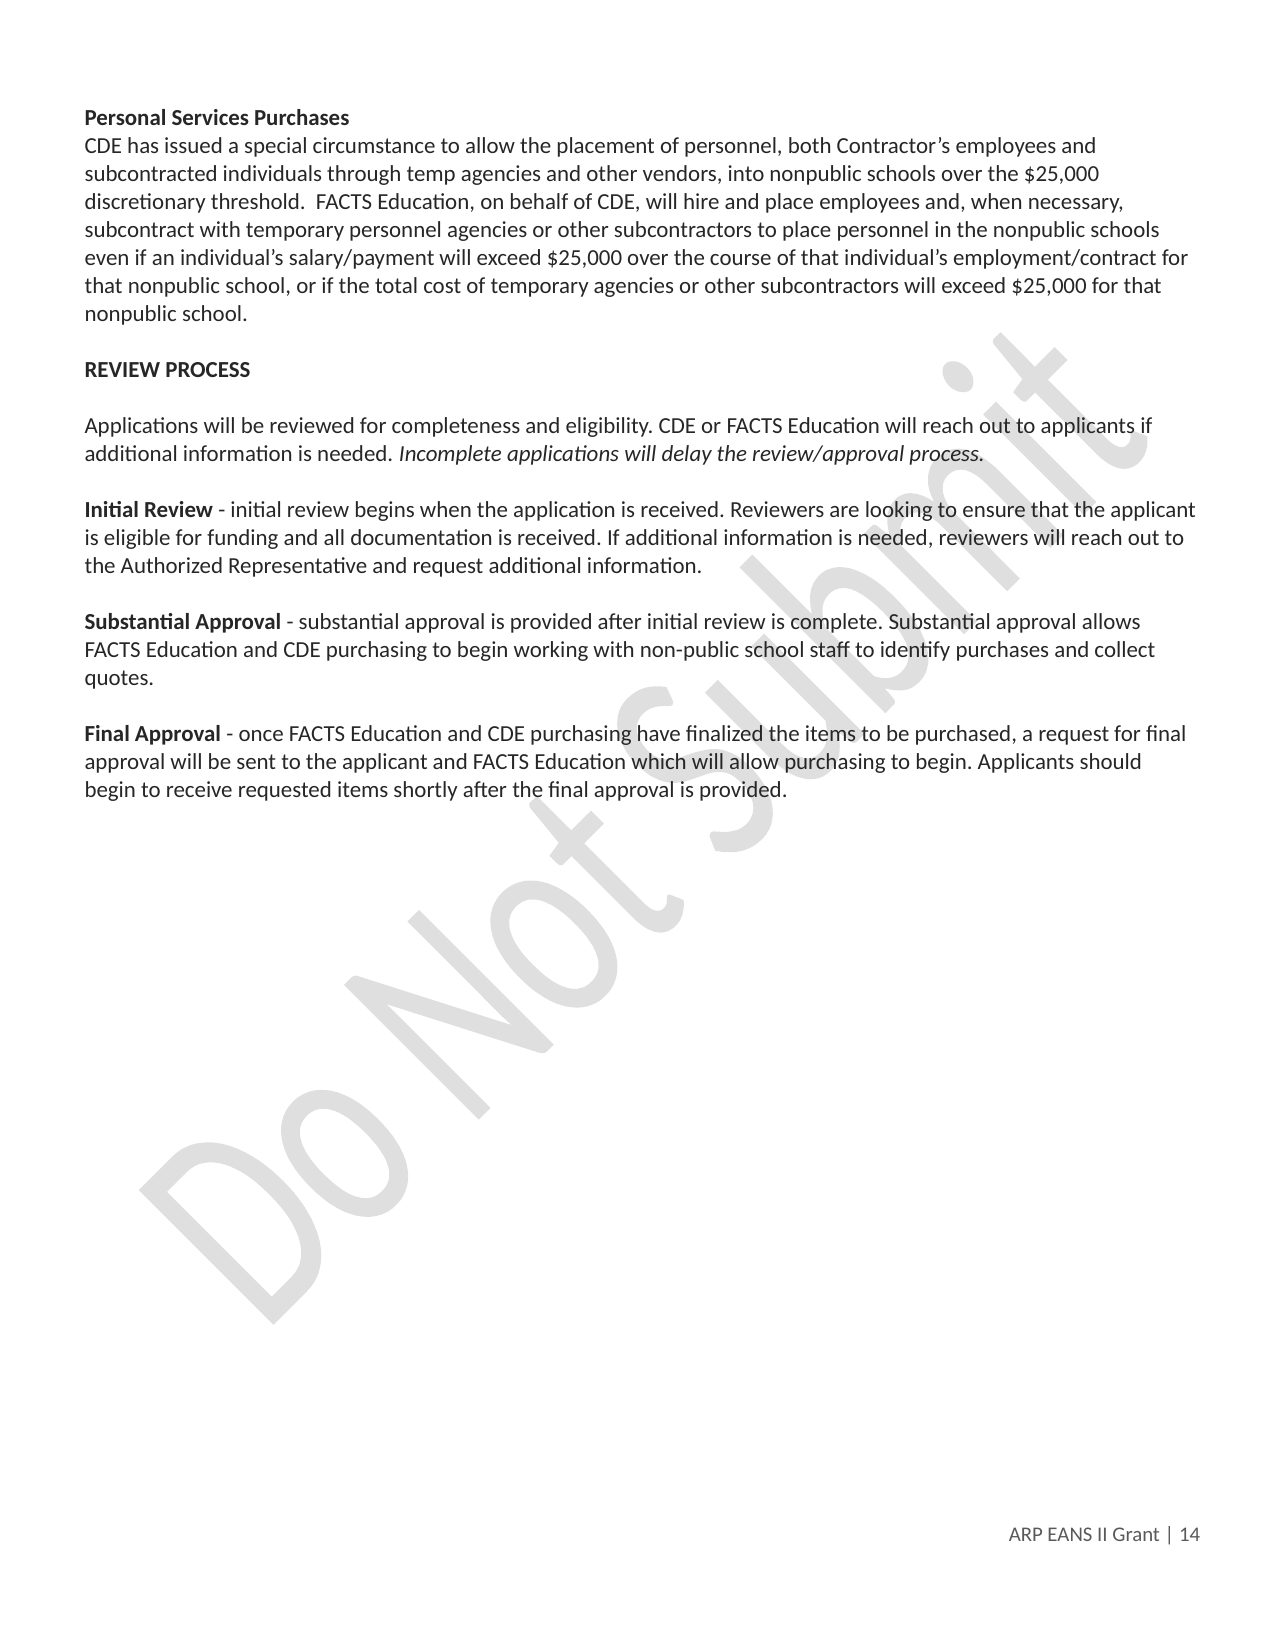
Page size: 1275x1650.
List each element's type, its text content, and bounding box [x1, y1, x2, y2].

text CDE has issued a special circumstance to allow the placement of personnel, both Contractor’s employees and subcontracted individuals through temp agencies and other vendors, into nonpublic schools over the $25,000 discretionary threshold. FACTS Education, on behalf of CDE, will hire and place employees and, when necessary, subcontract with temporary personnel agencies or other subcontractors to place personnel in the nonpublic schools even if an individual’s salary/payment will exceed $25,000 over the course of that individual’s employment/contract for that nonpublic school, or if the total cost of temporary agencies or other subcontractors will exceed $25,000 for that nonpublic school. [84, 131, 1200, 327]
text Substantial Approval - substantial approval is provided after initial review is complete. Substantial approval allows FACTS Education and CDE purchasing to begin working with non-public school staff to identify purchases and collect quotes. [84, 607, 1200, 691]
text Final Approval - once FACTS Education and CDE purchasing have finalized the items to be purchased, a request for final approval will be sent to the applicant and FACTS Education which will allow purchasing to begin. Applicants should begin to receive requested items shortly after the final approval is provided. [84, 719, 1200, 803]
text Initial Review - initial review begins when the application is received. Reviewers are looking to ensure that the applicant is eligible for funding and all documentation is received. If additional information is needed, reviewers will reach out to the Authorized Representative and request additional information. [84, 495, 1200, 579]
text Applications will be reviewed for completeness and eligibility. CDE or FACTS Education will reach out to applicants if additional information is needed. Incomplete applications will delay the review/approval process. [84, 411, 1200, 467]
text Personal Services Purchases [84, 103, 1200, 131]
text REVIEW PROCESS [84, 355, 1200, 383]
